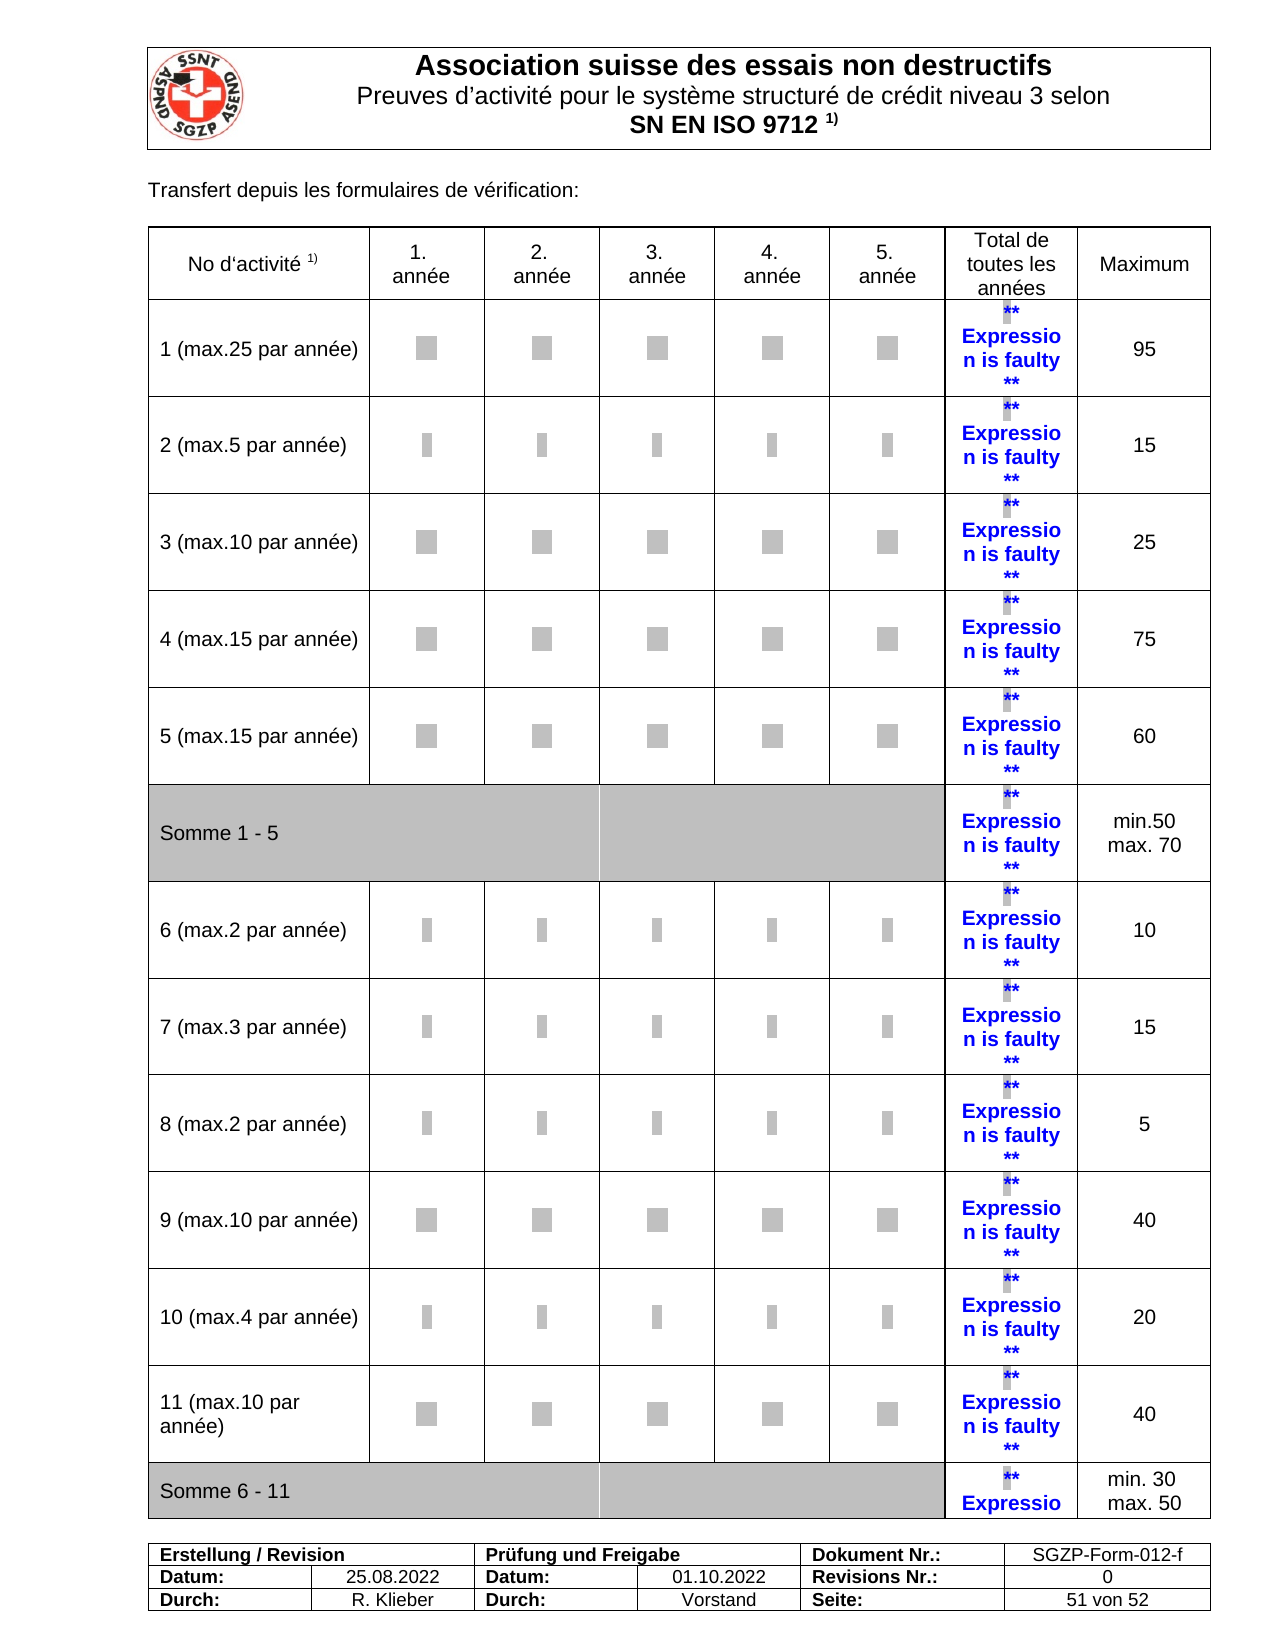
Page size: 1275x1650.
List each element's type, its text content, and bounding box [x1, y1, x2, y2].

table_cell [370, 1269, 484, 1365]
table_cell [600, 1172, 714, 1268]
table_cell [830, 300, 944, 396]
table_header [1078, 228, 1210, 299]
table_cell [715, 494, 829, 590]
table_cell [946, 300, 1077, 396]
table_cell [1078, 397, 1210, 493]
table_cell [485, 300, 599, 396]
picture [148, 48, 246, 143]
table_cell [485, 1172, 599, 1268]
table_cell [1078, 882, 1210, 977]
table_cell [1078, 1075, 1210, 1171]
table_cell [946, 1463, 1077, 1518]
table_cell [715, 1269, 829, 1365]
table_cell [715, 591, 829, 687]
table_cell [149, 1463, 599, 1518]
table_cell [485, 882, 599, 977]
text Transfert depuis les formulaires de vérification: [148, 178, 1127, 202]
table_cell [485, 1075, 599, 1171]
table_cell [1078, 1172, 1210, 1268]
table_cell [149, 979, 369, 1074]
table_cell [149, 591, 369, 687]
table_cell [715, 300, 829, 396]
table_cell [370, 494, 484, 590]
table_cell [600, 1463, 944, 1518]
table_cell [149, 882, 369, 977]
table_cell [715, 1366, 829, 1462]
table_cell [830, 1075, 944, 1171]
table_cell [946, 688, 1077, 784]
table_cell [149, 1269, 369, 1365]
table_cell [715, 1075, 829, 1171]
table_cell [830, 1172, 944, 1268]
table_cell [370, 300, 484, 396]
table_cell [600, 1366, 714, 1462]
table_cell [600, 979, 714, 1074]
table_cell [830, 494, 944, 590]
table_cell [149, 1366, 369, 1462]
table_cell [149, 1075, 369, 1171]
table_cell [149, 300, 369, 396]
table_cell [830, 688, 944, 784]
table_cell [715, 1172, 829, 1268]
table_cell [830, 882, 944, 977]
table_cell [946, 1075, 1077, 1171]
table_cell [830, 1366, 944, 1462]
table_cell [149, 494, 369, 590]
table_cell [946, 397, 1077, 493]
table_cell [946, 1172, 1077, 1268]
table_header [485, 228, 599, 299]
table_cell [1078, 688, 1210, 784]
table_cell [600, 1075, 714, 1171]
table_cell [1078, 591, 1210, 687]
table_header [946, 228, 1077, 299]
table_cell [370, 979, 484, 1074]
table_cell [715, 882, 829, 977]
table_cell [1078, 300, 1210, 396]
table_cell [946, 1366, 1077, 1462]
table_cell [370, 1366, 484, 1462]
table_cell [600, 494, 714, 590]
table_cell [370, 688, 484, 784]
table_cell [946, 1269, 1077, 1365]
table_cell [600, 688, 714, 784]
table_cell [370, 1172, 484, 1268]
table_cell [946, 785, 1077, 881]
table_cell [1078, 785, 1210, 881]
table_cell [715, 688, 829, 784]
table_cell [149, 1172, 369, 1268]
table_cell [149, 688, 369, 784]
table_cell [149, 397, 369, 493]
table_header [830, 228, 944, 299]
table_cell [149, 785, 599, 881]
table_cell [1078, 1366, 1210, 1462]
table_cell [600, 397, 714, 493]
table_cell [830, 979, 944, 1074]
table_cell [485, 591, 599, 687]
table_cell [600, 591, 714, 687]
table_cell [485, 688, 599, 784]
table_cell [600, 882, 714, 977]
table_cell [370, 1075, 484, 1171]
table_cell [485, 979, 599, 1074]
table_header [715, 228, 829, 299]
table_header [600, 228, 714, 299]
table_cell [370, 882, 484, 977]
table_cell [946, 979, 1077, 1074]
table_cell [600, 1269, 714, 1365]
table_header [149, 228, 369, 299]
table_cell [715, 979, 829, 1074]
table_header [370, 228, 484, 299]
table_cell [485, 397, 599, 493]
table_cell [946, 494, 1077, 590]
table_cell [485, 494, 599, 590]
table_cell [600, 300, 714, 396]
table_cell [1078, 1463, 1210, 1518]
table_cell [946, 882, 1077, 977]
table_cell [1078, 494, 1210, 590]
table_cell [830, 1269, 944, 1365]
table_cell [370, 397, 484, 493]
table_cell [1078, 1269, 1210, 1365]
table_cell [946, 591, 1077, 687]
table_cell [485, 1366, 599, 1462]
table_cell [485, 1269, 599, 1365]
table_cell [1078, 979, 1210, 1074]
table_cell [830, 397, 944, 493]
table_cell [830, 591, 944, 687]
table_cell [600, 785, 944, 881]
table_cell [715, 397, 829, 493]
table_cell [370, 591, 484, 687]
